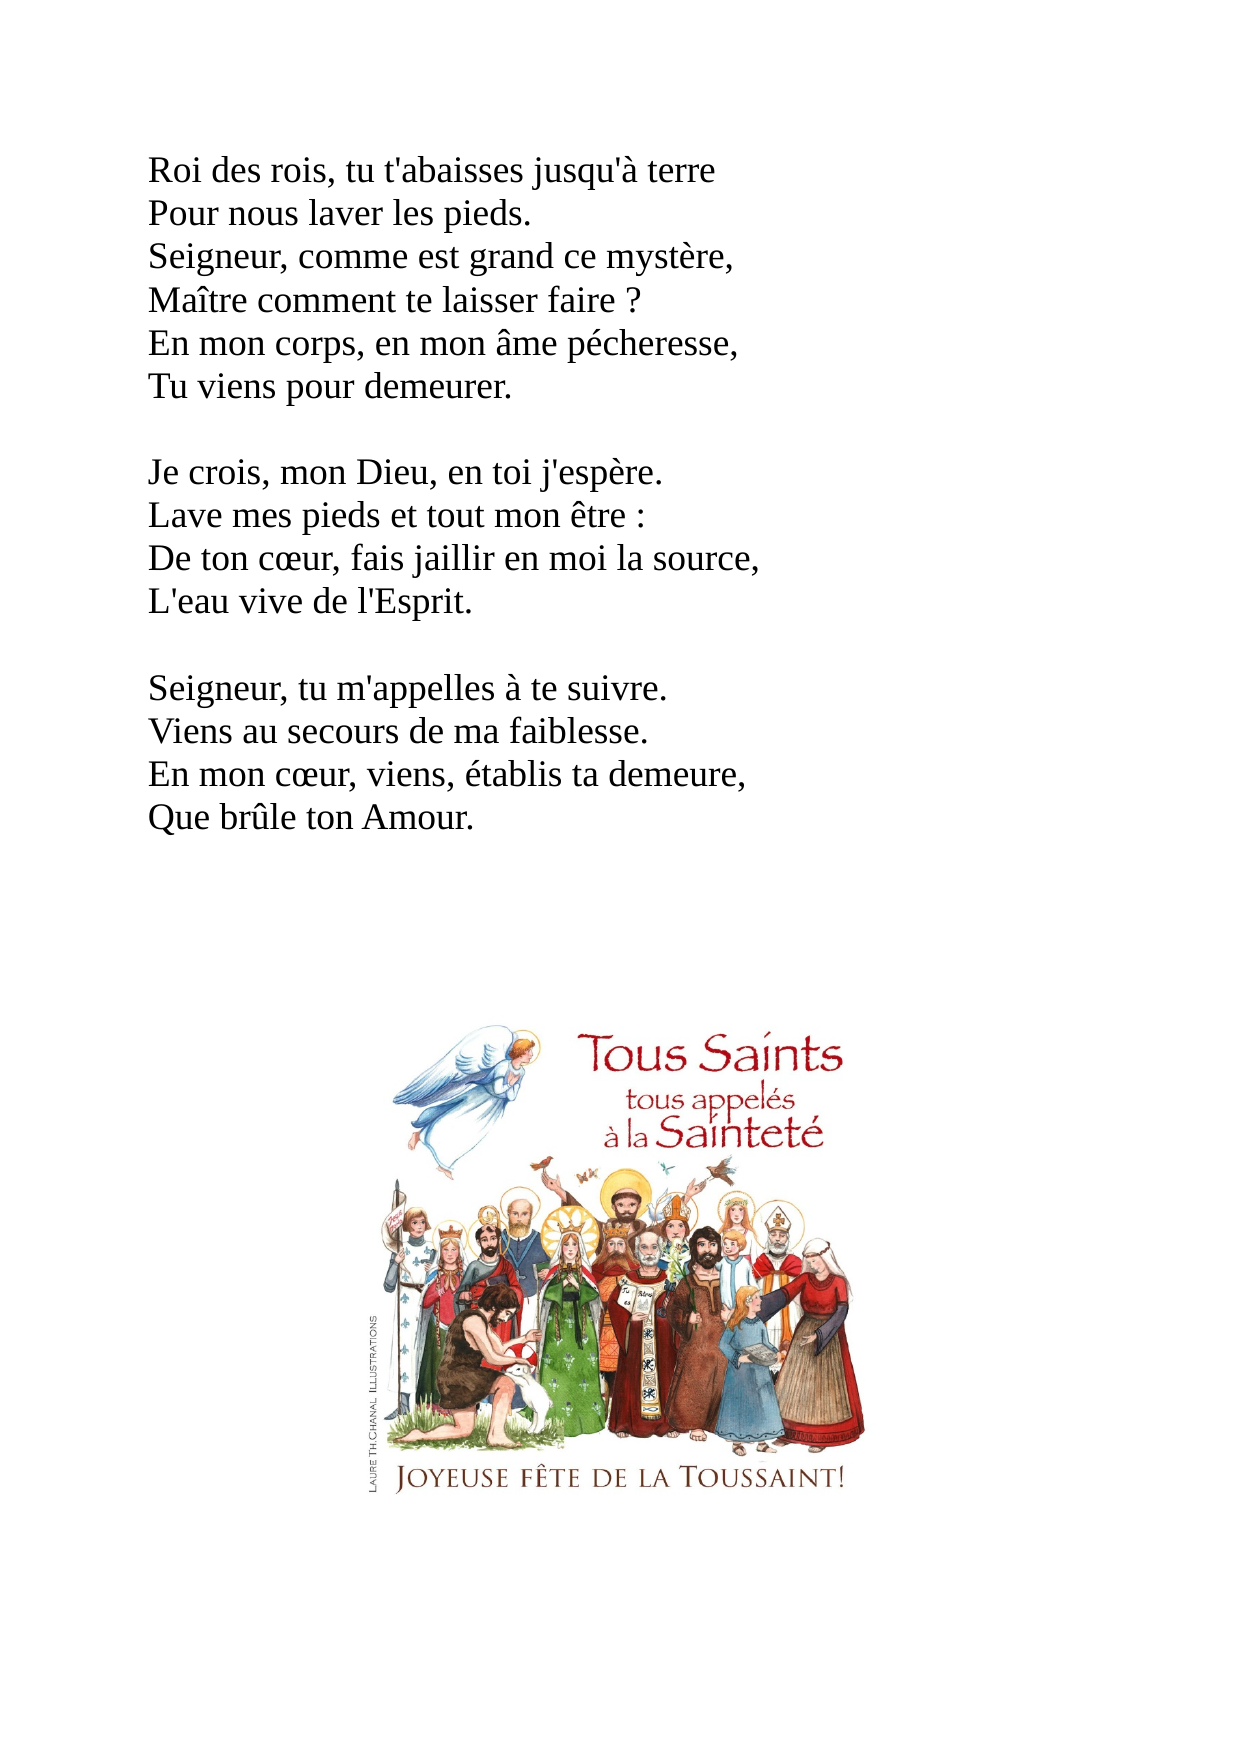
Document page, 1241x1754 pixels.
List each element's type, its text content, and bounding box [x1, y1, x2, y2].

text Lave mes pieds et tout mon être : [148, 493, 1093, 536]
text Que brûle ton Amour. [148, 794, 1093, 838]
text Roi des rois, tu t'abaisses jusqu'à terre [148, 148, 1093, 191]
text Seigneur, tu m'appelles à te suivre. [148, 665, 1093, 708]
picture [361, 993, 879, 1510]
text L'eau vive de l'Esprit. [148, 579, 1093, 622]
text Maître comment te laisser faire ? [148, 277, 1093, 320]
text Viens au secours de ma faiblesse. [148, 708, 1093, 751]
text Je crois, mon Dieu, en toi j'espère. [148, 449, 1093, 493]
text Tu viens pour demeurer. [148, 363, 1093, 406]
text En mon corps, en mon âme pécheresse, [148, 320, 1093, 363]
text De ton cœur, fais jaillir en moi la source, [148, 536, 1093, 579]
text Pour nous laver les pieds. [148, 191, 1093, 234]
text Seigneur, comme est grand ce mystère, [148, 234, 1093, 277]
text En mon cœur, viens, établis ta demeure, [148, 751, 1093, 794]
